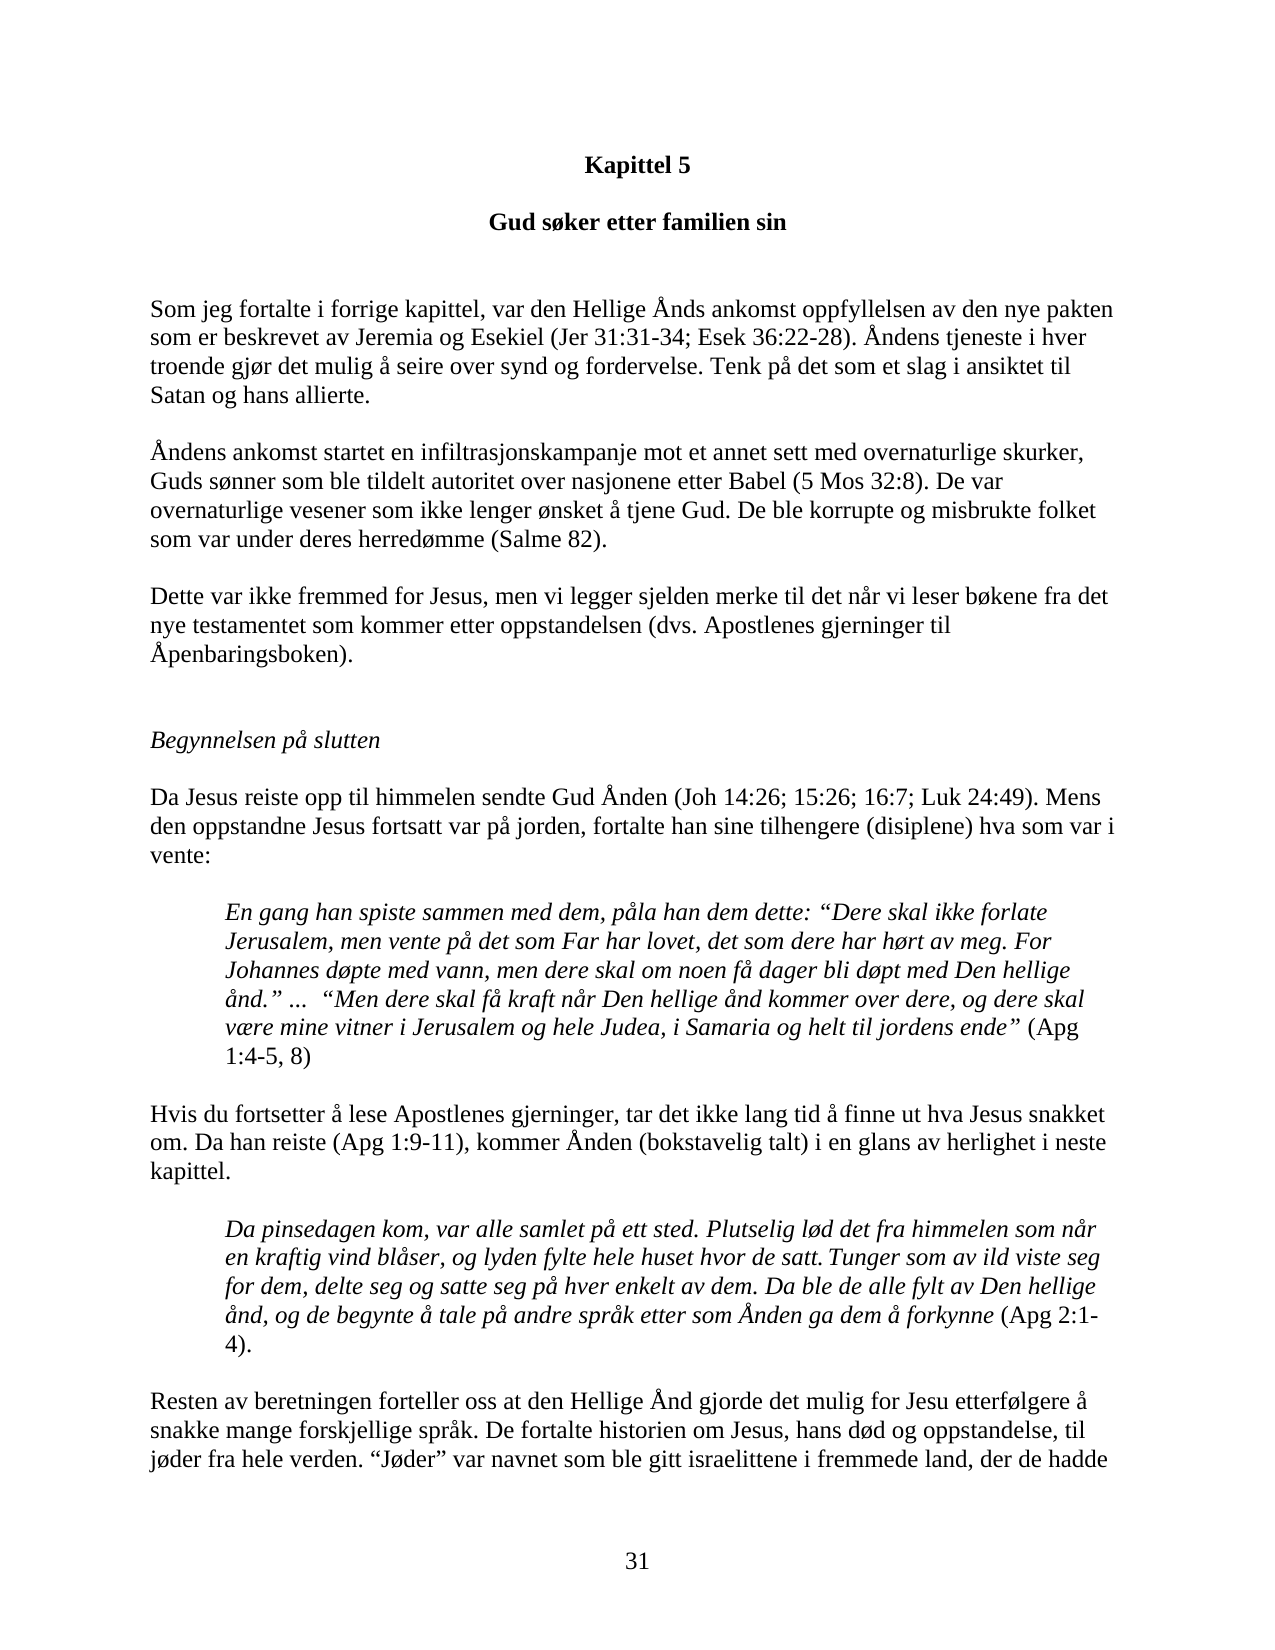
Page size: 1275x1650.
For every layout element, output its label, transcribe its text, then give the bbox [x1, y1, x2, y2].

text Dette var ikke fremmed for Jesus, men vi legger sjelden merke til det når vi leser bøkene fra det nye testamentet som kommer etter oppstandelsen (dvs. Apostlenes gjerninger til Åpenbaringsboken). [150, 581, 1125, 667]
text En gang han spiste sammen med dem, påla han dem dette: “Dere skal ikke forlate Jerusalem, men vente på det som Far har lovet, det som dere har hørt av meg. For Johannes døpte med vann, men dere skal om noen få dager bli døpt med Den hellige ånd.” ... “Men dere skal få kraft når Den hellige ånd kommer over dere, og dere skal være mine vitner i Jerusalem og hele Judea, i Samaria og helt til jordens ende” (Apg 1:4-5, 8) [225, 897, 1125, 1070]
text Kapittel 5 [150, 150, 1125, 179]
text Da pinsedagen kom, var alle samlet på ett sted. Plutselig lød det fra himmelen som når en kraftig vind blåser, og lyden fylte hele huset hvor de satt. Tunger som av ild viste seg for dem, delte seg og satte seg på hver enkelt av dem. Da ble de alle fylt av Den hellige ånd, og de begynte å tale på andre språk etter som Ånden ga dem å forkynne (Apg 2:1-4). [225, 1214, 1125, 1357]
text Da Jesus reiste opp til himmelen sendte Gud Ånden (Joh 14:26; 15:26; 16:7; Luk 24:49). Mens den oppstandne Jesus fortsatt var på jorden, fortalte han sine tilhengere (disiplene) hva som var i vente: [150, 782, 1125, 869]
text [150, 1386, 1125, 1472]
text Gud søker etter familien sin [150, 207, 1125, 236]
text Åndens ankomst startet en infiltrasjonskampanje mot et annet sett med overnaturlige skurker, Guds sønner som ble tildelt autoritet over nasjonene etter Babel (5 Mos 32:8). De var overnaturlige vesener som ikke lenger ønsket å tjene Gud. De ble korrupte og misbrukte folket som var under deres herredømme (Salme 82). [150, 437, 1125, 552]
text Begynnelsen på slutten [150, 725, 1125, 754]
text Hvis du fortsetter å lese Apostlenes gjerninger, tar det ikke lang tid å finne ut hva Jesus snakket om. Da han reiste (Apg 1:9-11), kommer Ånden (bokstavelig talt) i en glans av herlighet i neste kapittel. [150, 1099, 1125, 1185]
text Som jeg fortalte i forrige kapittel, var den Hellige Ånds ankomst oppfyllelsen av den nye pakten som er beskrevet av Jeremia og Esekiel (Jer 31:31-34; Esek 36:22-28). Åndens tjeneste i hver troende gjør det mulig å seire over synd og fordervelse. Tenk på det som et slag i ansiktet til Satan og hans allierte. [150, 294, 1125, 409]
